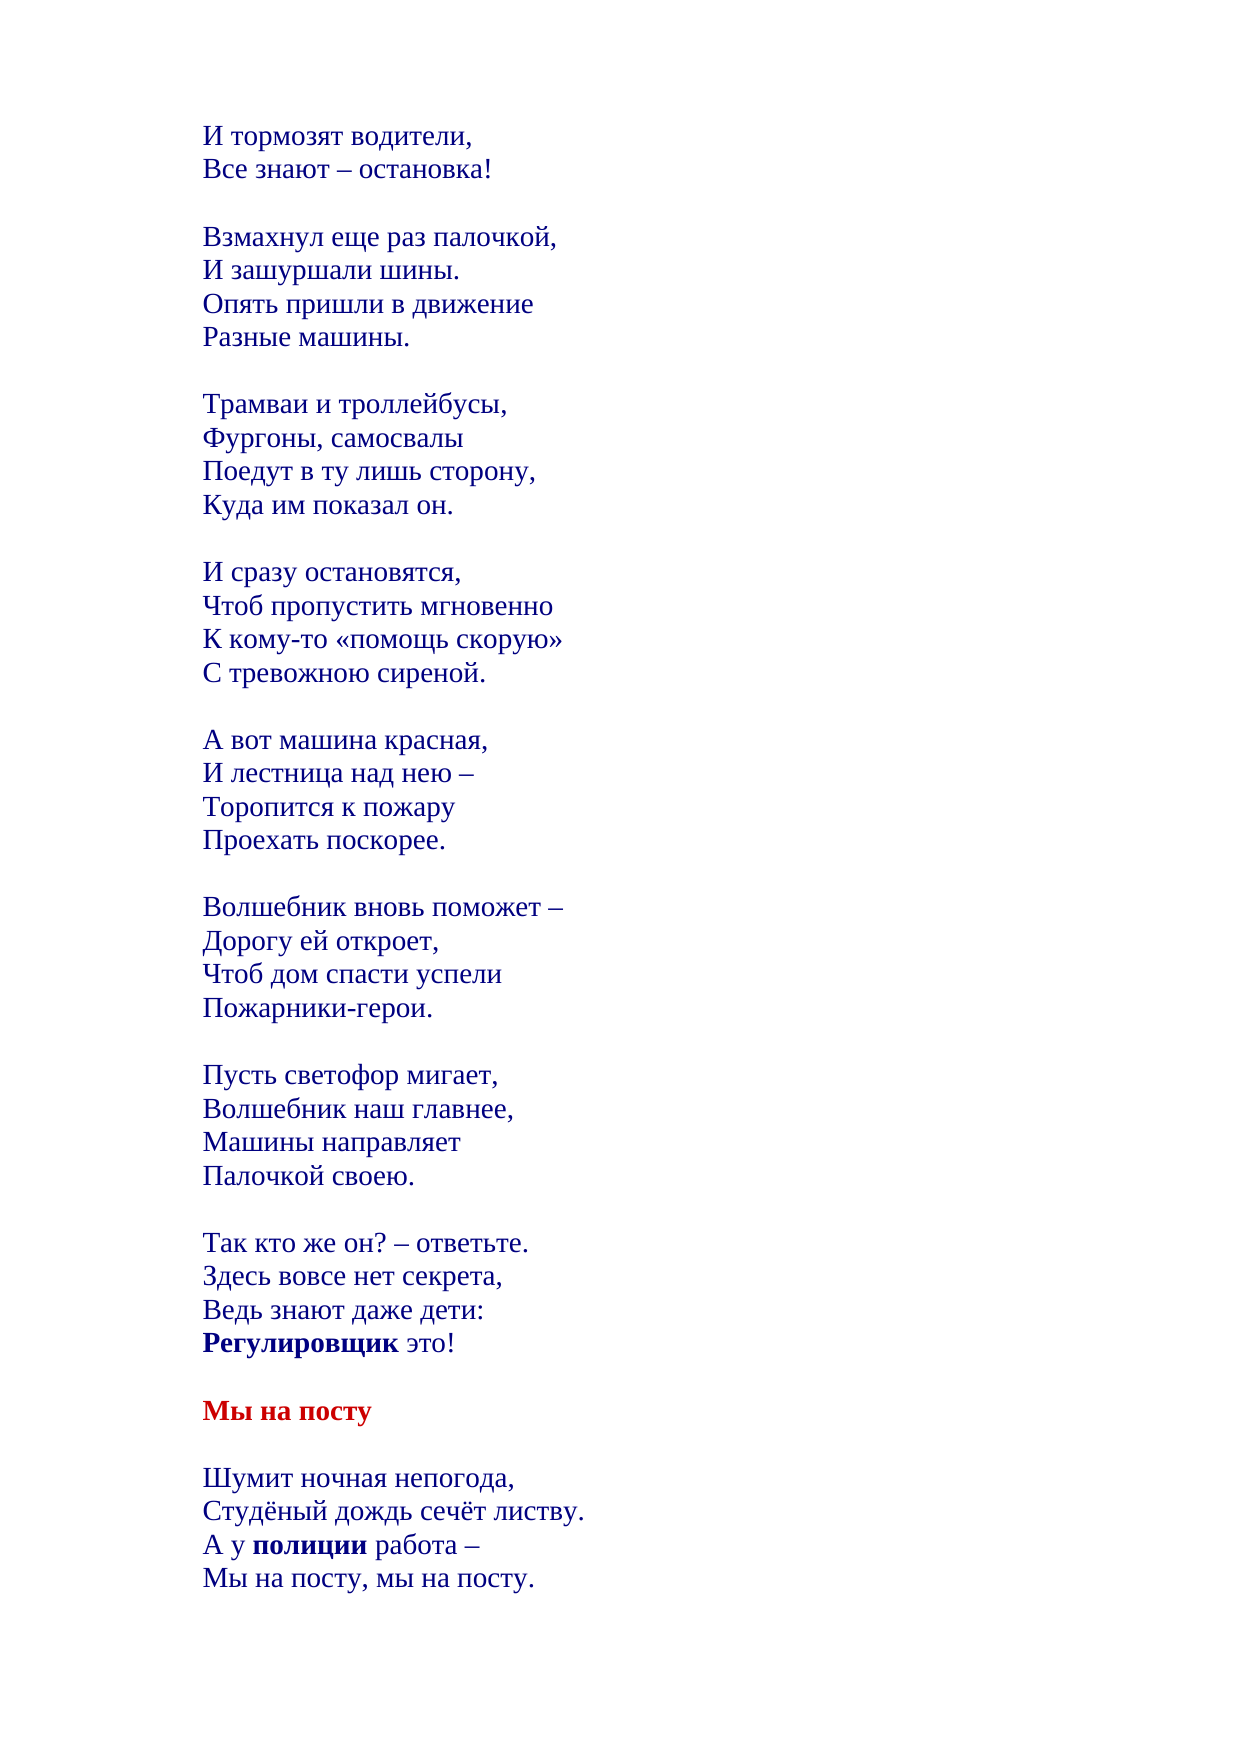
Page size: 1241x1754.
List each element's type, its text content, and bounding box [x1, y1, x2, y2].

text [202, 118, 1139, 1359]
text А у полиции работа – [202, 1527, 1139, 1560]
text Мы на посту [202, 1393, 1139, 1426]
text Мы на посту, мы на посту. [202, 1560, 1139, 1594]
text Студёный дождь сечёт листву. [202, 1493, 1139, 1527]
text Шумит ночная непогода, [202, 1460, 1139, 1493]
